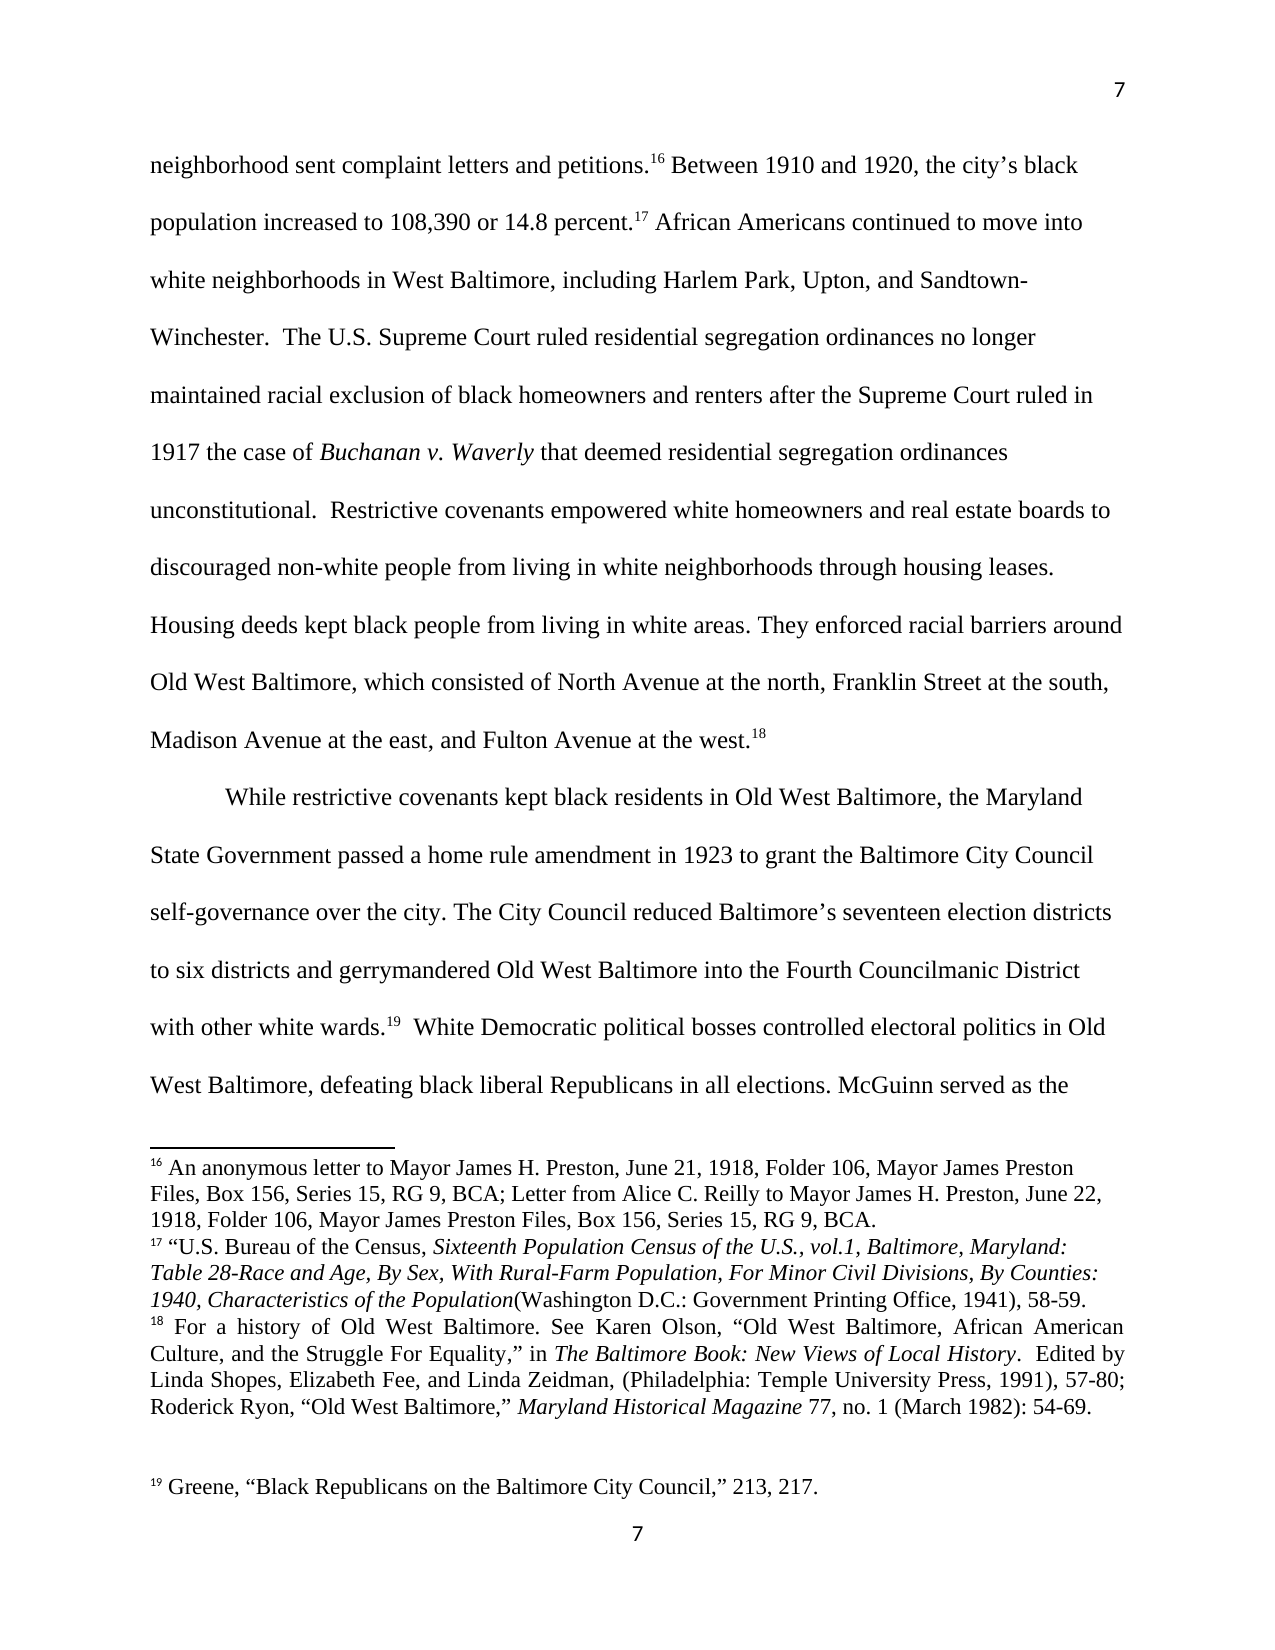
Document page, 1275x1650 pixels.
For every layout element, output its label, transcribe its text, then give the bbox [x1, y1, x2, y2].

text By the 1920s, the city’s political elite used various efforts to maintain racial control over black residents and their votes through the following: racially restrictive covenants, gerrymandering, and undermining black issues. By the early 1920s, Mayor James Preston implemented restrictive racial covenants after white homeowners in West Baltimore neighborhood sent complaint letters and petitions. Between 1910 and 1920, the city’s black population increased to 108,390 or 14.8 percent. African Americans continued to move into white neighborhoods in West Baltimore, including Harlem Park, Upton, and Sandtown-Winchester. The U.S. Supreme Court ruled residential segregation ordinances no longer maintained racial exclusion of black homeowners and renters after the Supreme Court ruled in 1917 the case of Buchanan v. Waverly that deemed residential segregation ordinances unconstitutional. Restrictive covenants empowered white homeowners and real estate boards to discouraged non-white people from living in white neighborhoods through housing leases. Housing deeds kept black people from living in white areas. They enforced racial barriers around Old West Baltimore, which consisted of North Avenue at the north, Franklin Street at the south, Madison Avenue at the east, and Fulton Avenue at the west. [150, 150, 1125, 754]
text While restrictive covenants kept black residents in Old West Baltimore, the Maryland State Government passed a home rule amendment in 1923 to grant the Baltimore City Council self-governance over the city. The City Council reduced Baltimore’s seventeen election districts to six districts and gerrymandered Old West Baltimore into the Fourth Councilmanic District with other white wards. White Democratic political bosses controlled electoral politics in Old West Baltimore, defeating black liberal Republicans in all elections. McGuinn served as the city’s last black city councilman upon his defeat in 1933. Many white politicians offered themselves to the Fourth District as candidates to represent the black community in public office. Matthew Crenson quoted, “[p]atronage and favors attracted a minority of black Baltimoreans to the Democratic Party. The party focused its resources on keeping black Republicans away from the polls on election day.” Many black political bosses escorted white politicians through West Baltimore’s black communities to for endorsement for votes. [150, 782, 1125, 1099]
